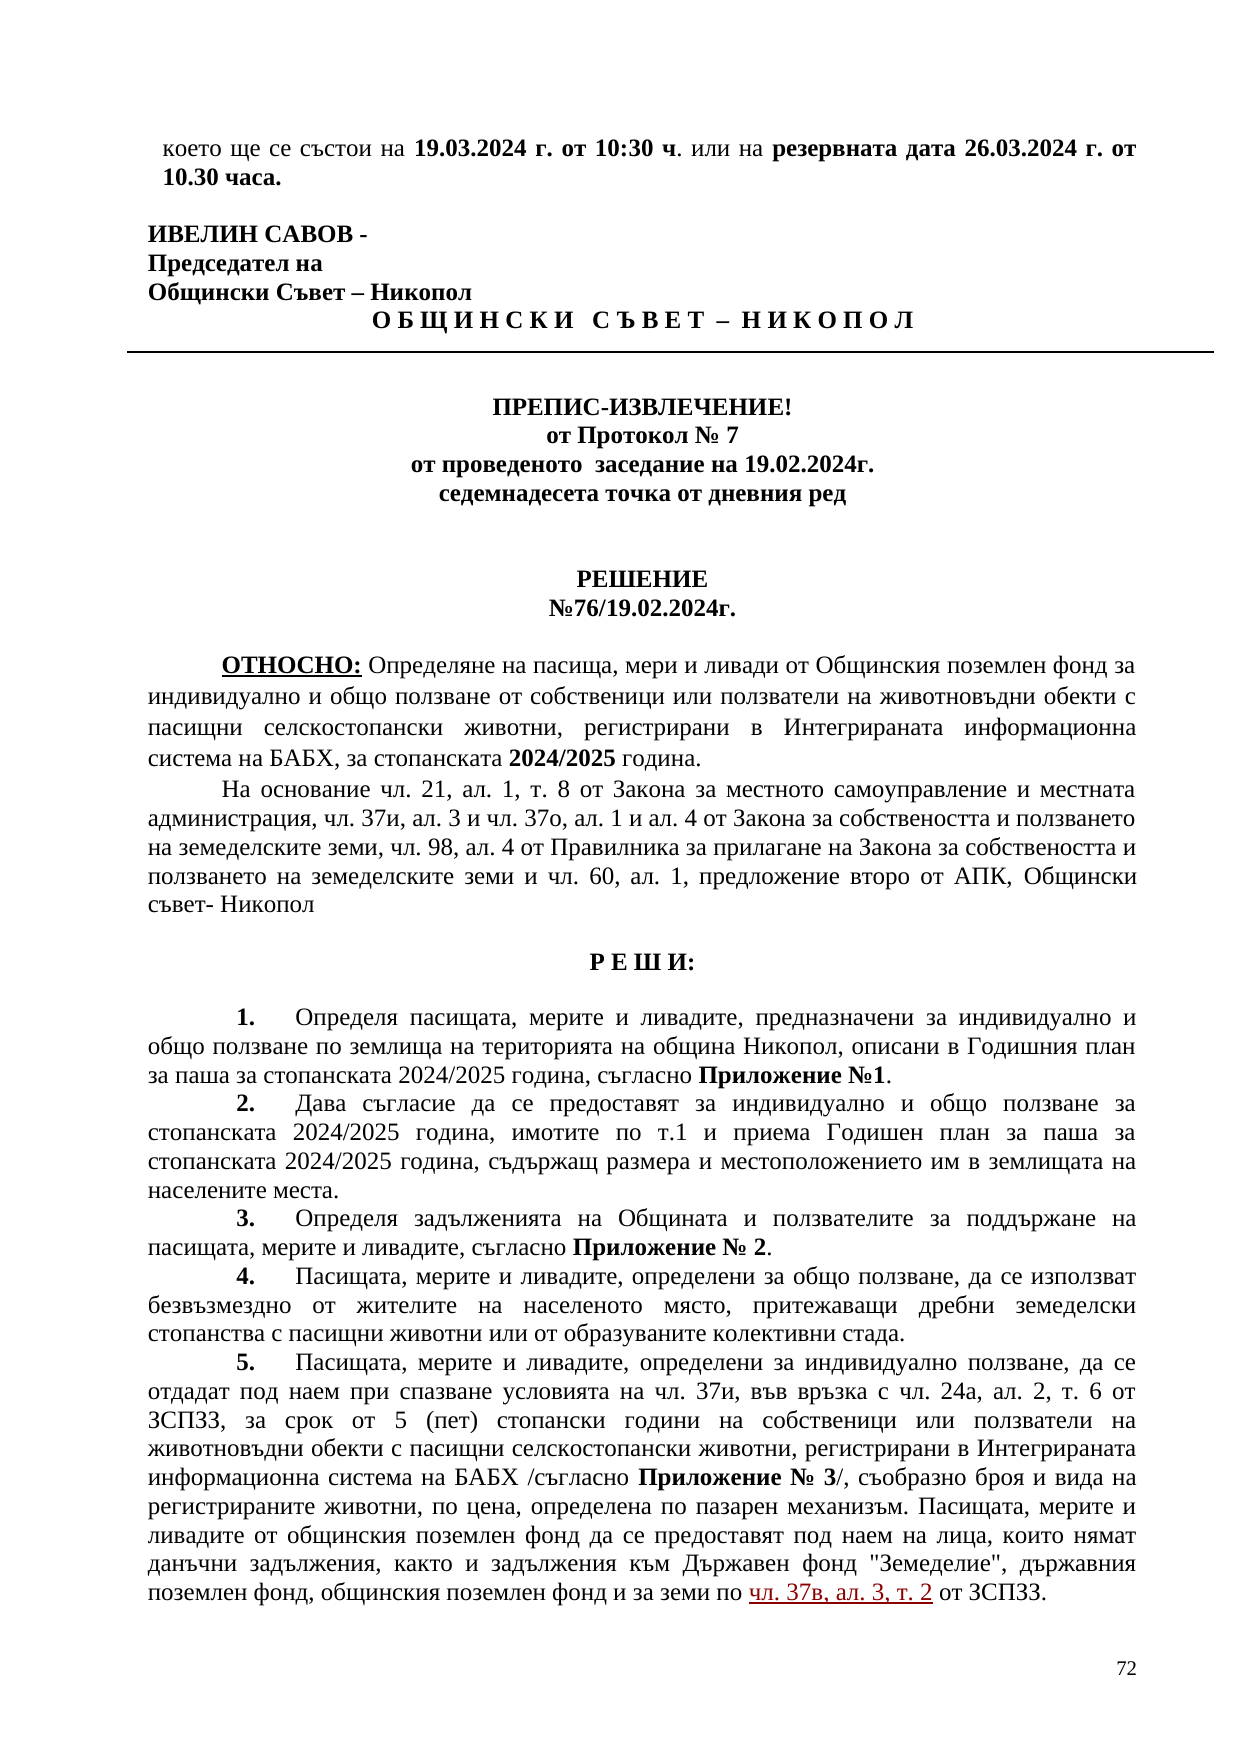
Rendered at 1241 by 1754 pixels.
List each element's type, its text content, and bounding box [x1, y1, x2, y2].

list Определя задълженията на Общината и ползвателите за поддържане на пасищата, мерите и ливадите, съгласно Приложение № 2. [148, 1203, 1137, 1261]
text На основание чл. 21, ал. 1, т. 8 от Закона за местното самоуправление и местната администрация, чл. 37и, ал. 3 и чл. 37о, ал. 1 и ал. 4 от Закона за собствеността и ползването на земеделските земи, чл. 98, ал. 4 от Правилника за прилагане на Закона за собствеността и ползването на земеделските земи и чл. 60, ал. 1, предложение второ от АПК, Общински съвет- Никопол [148, 774, 1137, 918]
text Председател на [148, 248, 1137, 277]
list Пасищата, мерите и ливадите, определени за общо ползване, да се използват безвъзмездно от жителите на населеното място, притежаващи дребни земеделски стопанства с пасищни животни или от образуваните колективни стада. [148, 1261, 1137, 1347]
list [148, 133, 1137, 190]
text Общински Съвет – Никопол [148, 277, 1137, 305]
list Пасищата, мерите и ливадите, определени за индивидуално ползване, да се отдадат под наем при спазване условията на чл. 37и, във връзка с чл. 24а, ал. 2, т. 6 от ЗСПЗЗ, за срок от 5 (пет) стопански години на собственици или ползватели на животновъдни обекти с пасищни селскостопански животни, регистрирани в Интегрираната информационна система на БАБХ /съгласно Приложение № 3/, съобразно броя и вида на регистрираните животни, по цена, определена по пазарен механизъм. Пасищата, мерите и ливадите от общинския поземлен фонд да се предоставят под наем на лица, които нямат данъчни задължения, както и задължения към Държавен фонд "Земеделие", държавния поземлен фонд, общинския поземлен фонд и за земи по чл. 37в, ал. 3, т. 2 от ЗСПЗЗ. [148, 1347, 1137, 1606]
text седемнадесета точка от дневния ред [148, 478, 1137, 507]
text ИВЕЛИН САВОВ - [148, 219, 1137, 248]
text О Б Щ И Н С К И С Ъ В Е Т – Н И К О П О Л [148, 305, 1137, 334]
text ОТНОСНО: Определяне на пасища, мери и ливади от Общинския поземлен фонд за индивидуално и общо ползване от собственици или ползватели на животновъдни обекти с пасищни селскостопански животни, регистрирани в Интегрираната информационна система на БАБХ, за стопанската 2024/2025 година. [148, 650, 1137, 772]
text №76/19.02.2024г. [148, 593, 1137, 622]
text ПРЕПИС-ИЗВЛЕЧЕНИЕ! [148, 392, 1137, 420]
text РЕШЕНИЕ [148, 564, 1137, 593]
list Дава съгласие да се предоставят за индивидуално и общо ползване за стопанската 2024/2025 година, имотите по т.1 и приема Годишен план за паша за стопанската 2024/2025 година, съдържащ размера и местоположението им в землищата на населените места. [148, 1088, 1137, 1203]
text от проведеното заседание на 19.02.2024г. [148, 449, 1137, 478]
text от Протокол № 7 [148, 420, 1137, 449]
text Р Е Ш И: [148, 947, 1137, 976]
list Определя пасищата, мерите и ливадите, предназначени за индивидуално и общо ползване по землища на територията на община Никопол, описани в Годишния план за паша за стопанската 2024/2025 година, съгласно Приложение №1. [148, 1002, 1137, 1088]
